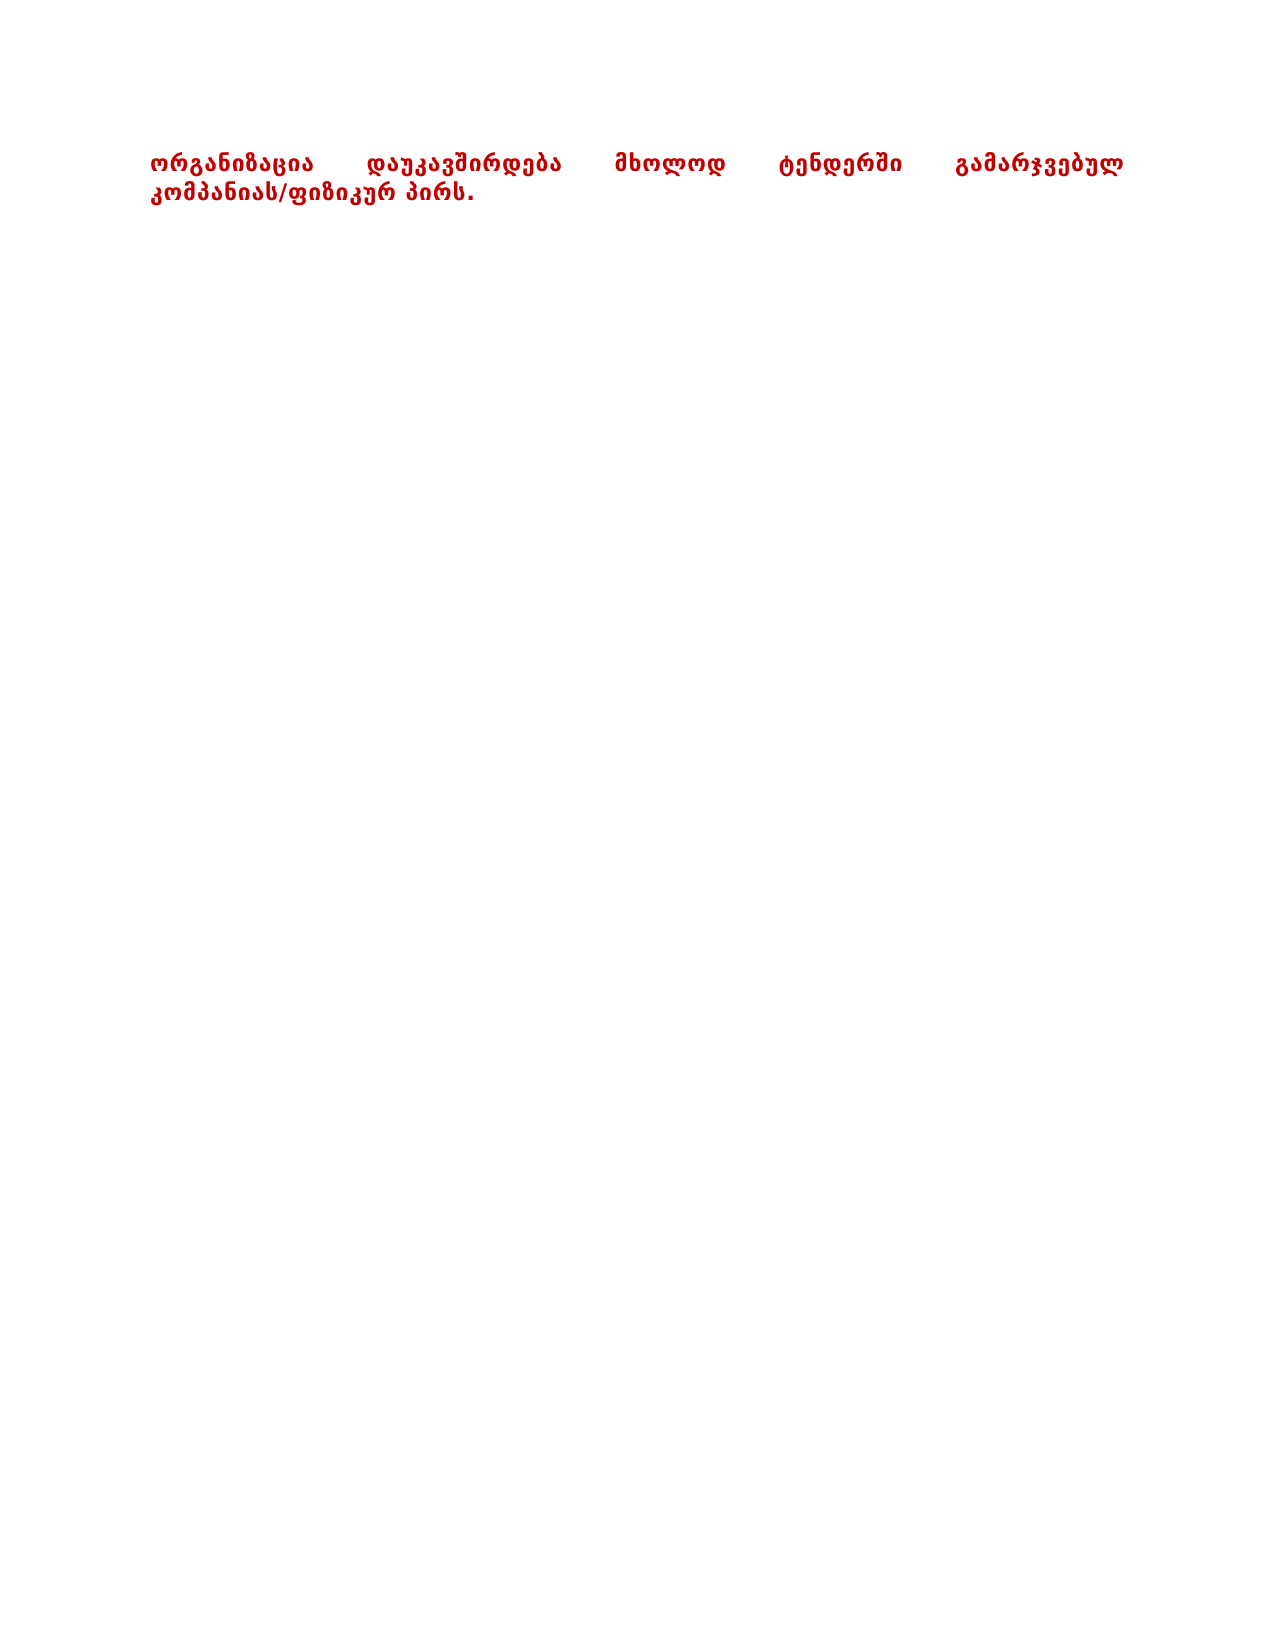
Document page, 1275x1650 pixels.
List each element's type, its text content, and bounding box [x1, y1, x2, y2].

text ორგანიზაცია დაუკავშირდება მხოლოდ ტენდერში გამარჯვებულ კომპანიას/ფიზიკურ პირს. [150, 150, 1125, 205]
